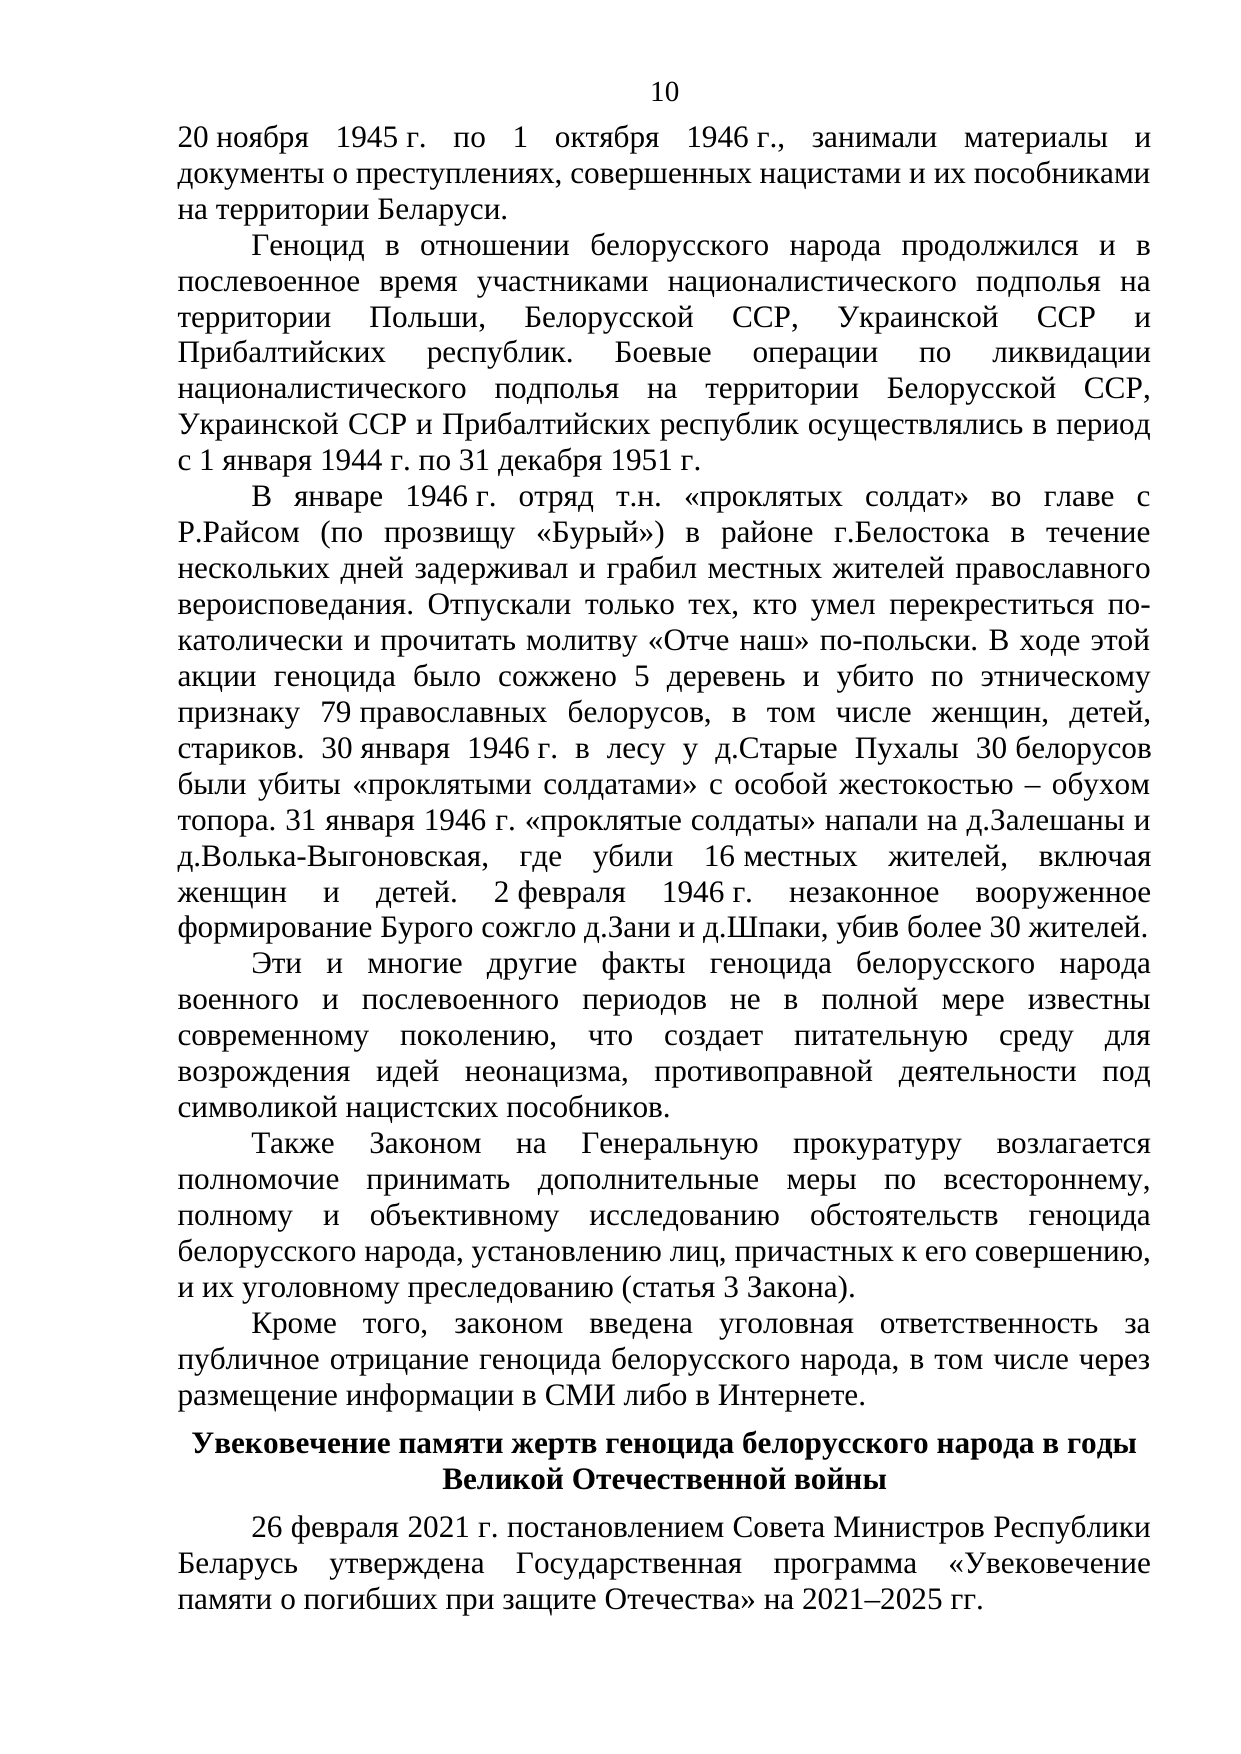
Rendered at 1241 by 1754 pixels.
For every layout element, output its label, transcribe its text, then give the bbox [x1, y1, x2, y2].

text 26 февраля 2021 г. постановлением Совета Министров Республики Беларусь утверждена Государственная программа «Увековечение памяти о погибших при защите Отечества» на 2021–2025 гг. [177, 1509, 1152, 1617]
text Увековечение памяти жертв геноцида белорусского народа в годы Великой Отечественной войны [177, 1424, 1152, 1496]
text Геноцид в отношении белорусского народа продолжился и в послевоенное время участниками националистического подполья на территории Польши, Белорусской ССР, Украинской ССР и Прибалтийских республик. Боевые операции по ликвидации националистического подполья на территории Белорусской ССР, Украинской ССР и Прибалтийских республик осуществлялись в период с 1 января 1944 г. по 31 декабря 1951 г. [177, 226, 1152, 477]
text Кроме того, законом введена уголовная ответственность за публичное отрицание геноцида белорусского народа, в том числе через размещение информации в СМИ либо в Интернете. [177, 1304, 1152, 1412]
text Также Законом на Генеральную прокуратуру возлагается полномочие принимать дополнительные меры по всестороннему, полному и объективному исследованию обстоятельств геноцида белорусского народа, установлению лиц, причастных к его совершению, и их уголовному преследованию (статья 3 Закона). [177, 1124, 1152, 1304]
text В январе 1946 г. отряд т.н. «проклятых солдат» во главе с Р.Райсом (по прозвищу «Бурый») в районе г.Белостока в течение нескольких дней задерживал и грабил местных жителей православного вероисповедания. Отпускали только тех, кто умел перекреститься по-католически и прочитать молитву «Отче наш» по-польски. В ходе этой акции геноцида было сожжено 5 деревень и убито по этническому признаку 79 православных белорусов, в том числе женщин, детей, стариков. 30 января 1946 г. в лесу у д.Старые Пухалы 30 белорусов были убиты «проклятыми солдатами» с особой жестокостью – обухом топора. 31 января 1946 г. «проклятые солдаты» напали на д.Залешаны и д.Волька-Выгоновская, где убили 16 местных жителей, включая женщин и детей. 2 февраля 1946 г. незаконное вооруженное формирование Бурого сожгло д.Зани и д.Шпаки, убив более 30 жителей. [177, 477, 1152, 945]
text Эти и многие другие факты геноцида белорусского народа военного и послевоенного периодов не в полной мере известны современному поколению, что создает питательную среду для возрождения идей неонацизма, противоправной деятельности под символикой нацистских пособников. [177, 945, 1152, 1124]
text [177, 118, 1152, 226]
